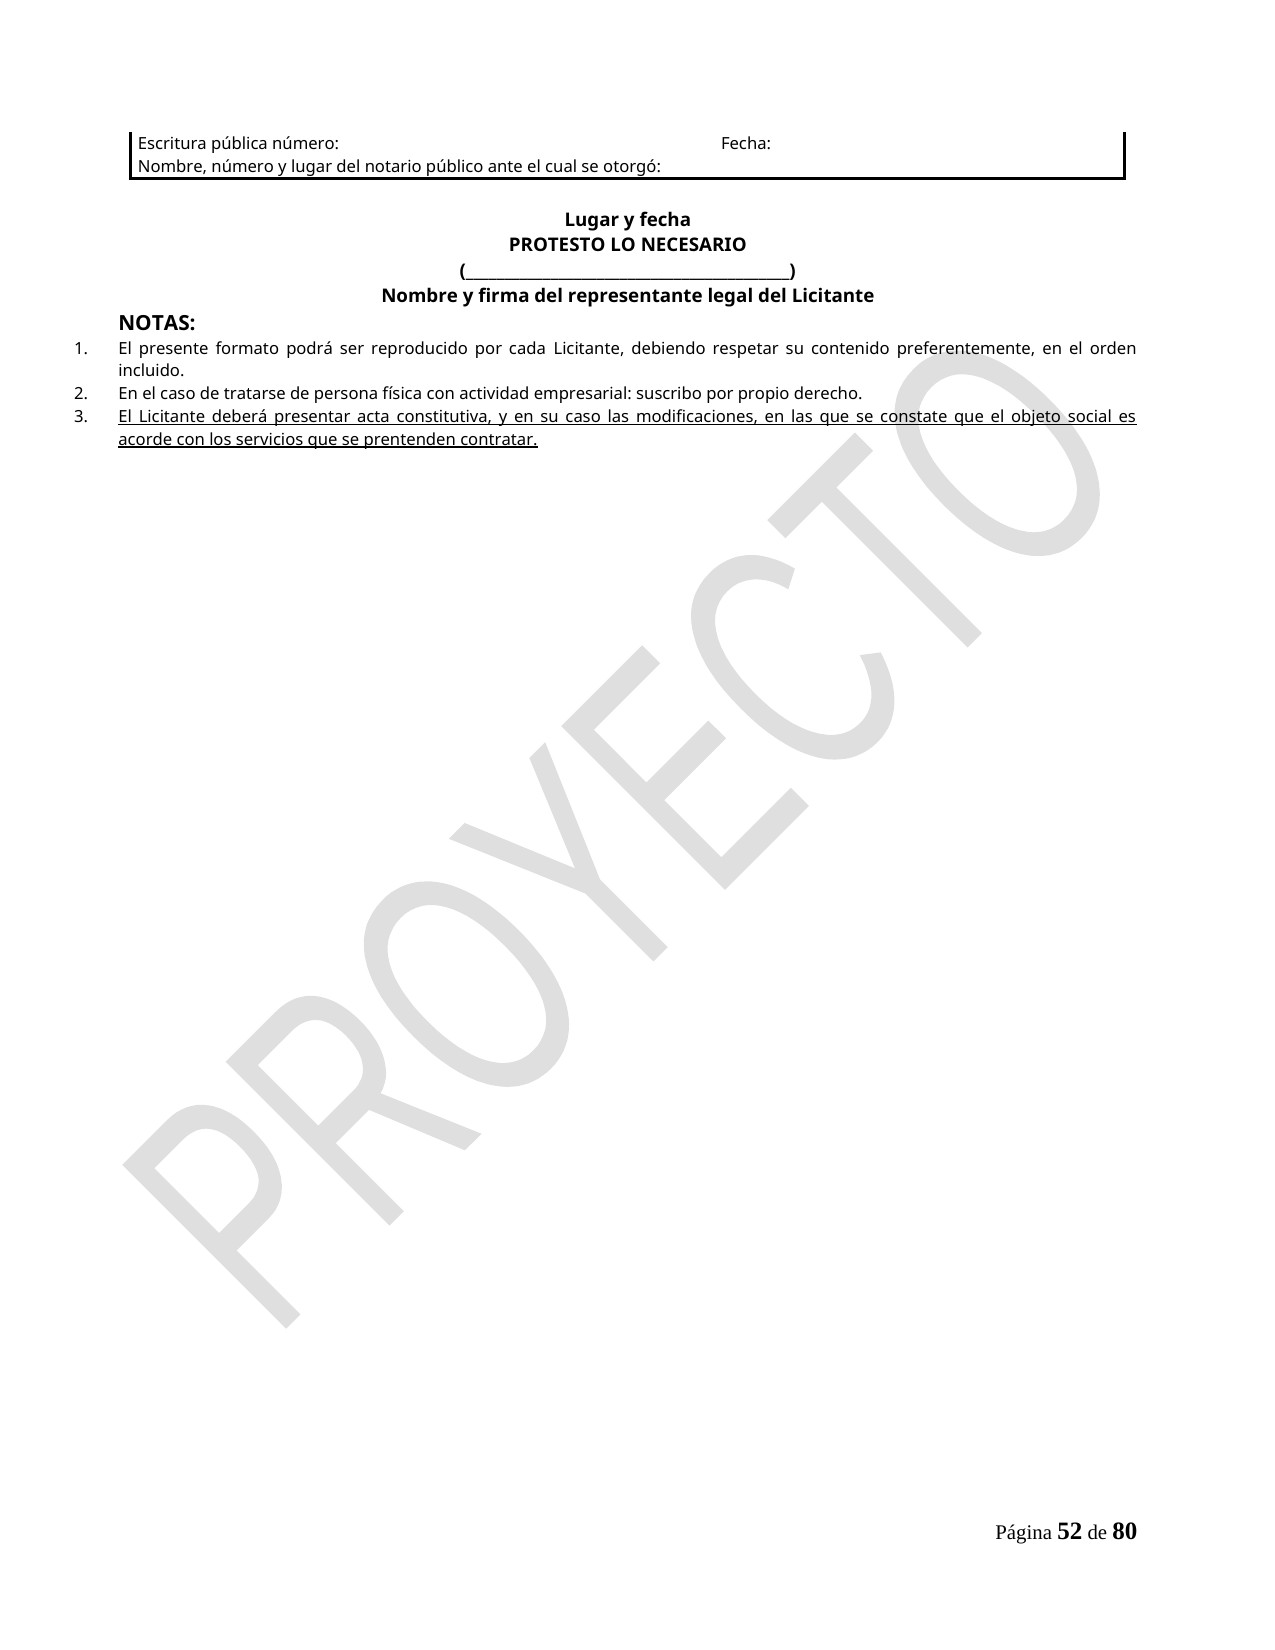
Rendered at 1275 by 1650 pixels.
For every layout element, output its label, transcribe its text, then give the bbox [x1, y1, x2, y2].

table_cell Nombre, número y lugar del notario público ante el cual se otorgó: [132, 155, 1123, 177]
text NOTAS: [118, 308, 1137, 336]
text 3. El Licitante deberá presentar acta constitutiva, y en su caso las modificaciones, en las que se constate que el objeto social es acorde con los servicios que se prentenden contratar. [74, 404, 1137, 450]
text Nombre y firma del representante legal del Licitante [118, 282, 1137, 308]
table_cell Escritura pública número: [132, 132, 713, 154]
table_cell Fecha: [714, 132, 1123, 154]
text PROTESTO LO NECESARIO [118, 231, 1137, 257]
text (__________________________________________) [118, 257, 1137, 282]
text 2. En el caso de tratarse de persona física con actividad empresarial: suscribo por propio derecho. [74, 382, 1137, 404]
text Lugar y fecha [118, 206, 1137, 231]
text 1. El presente formato podrá ser reproducido por cada Licitante, debiendo respetar su contenido preferentemente, en el orden incluido. [74, 336, 1137, 382]
